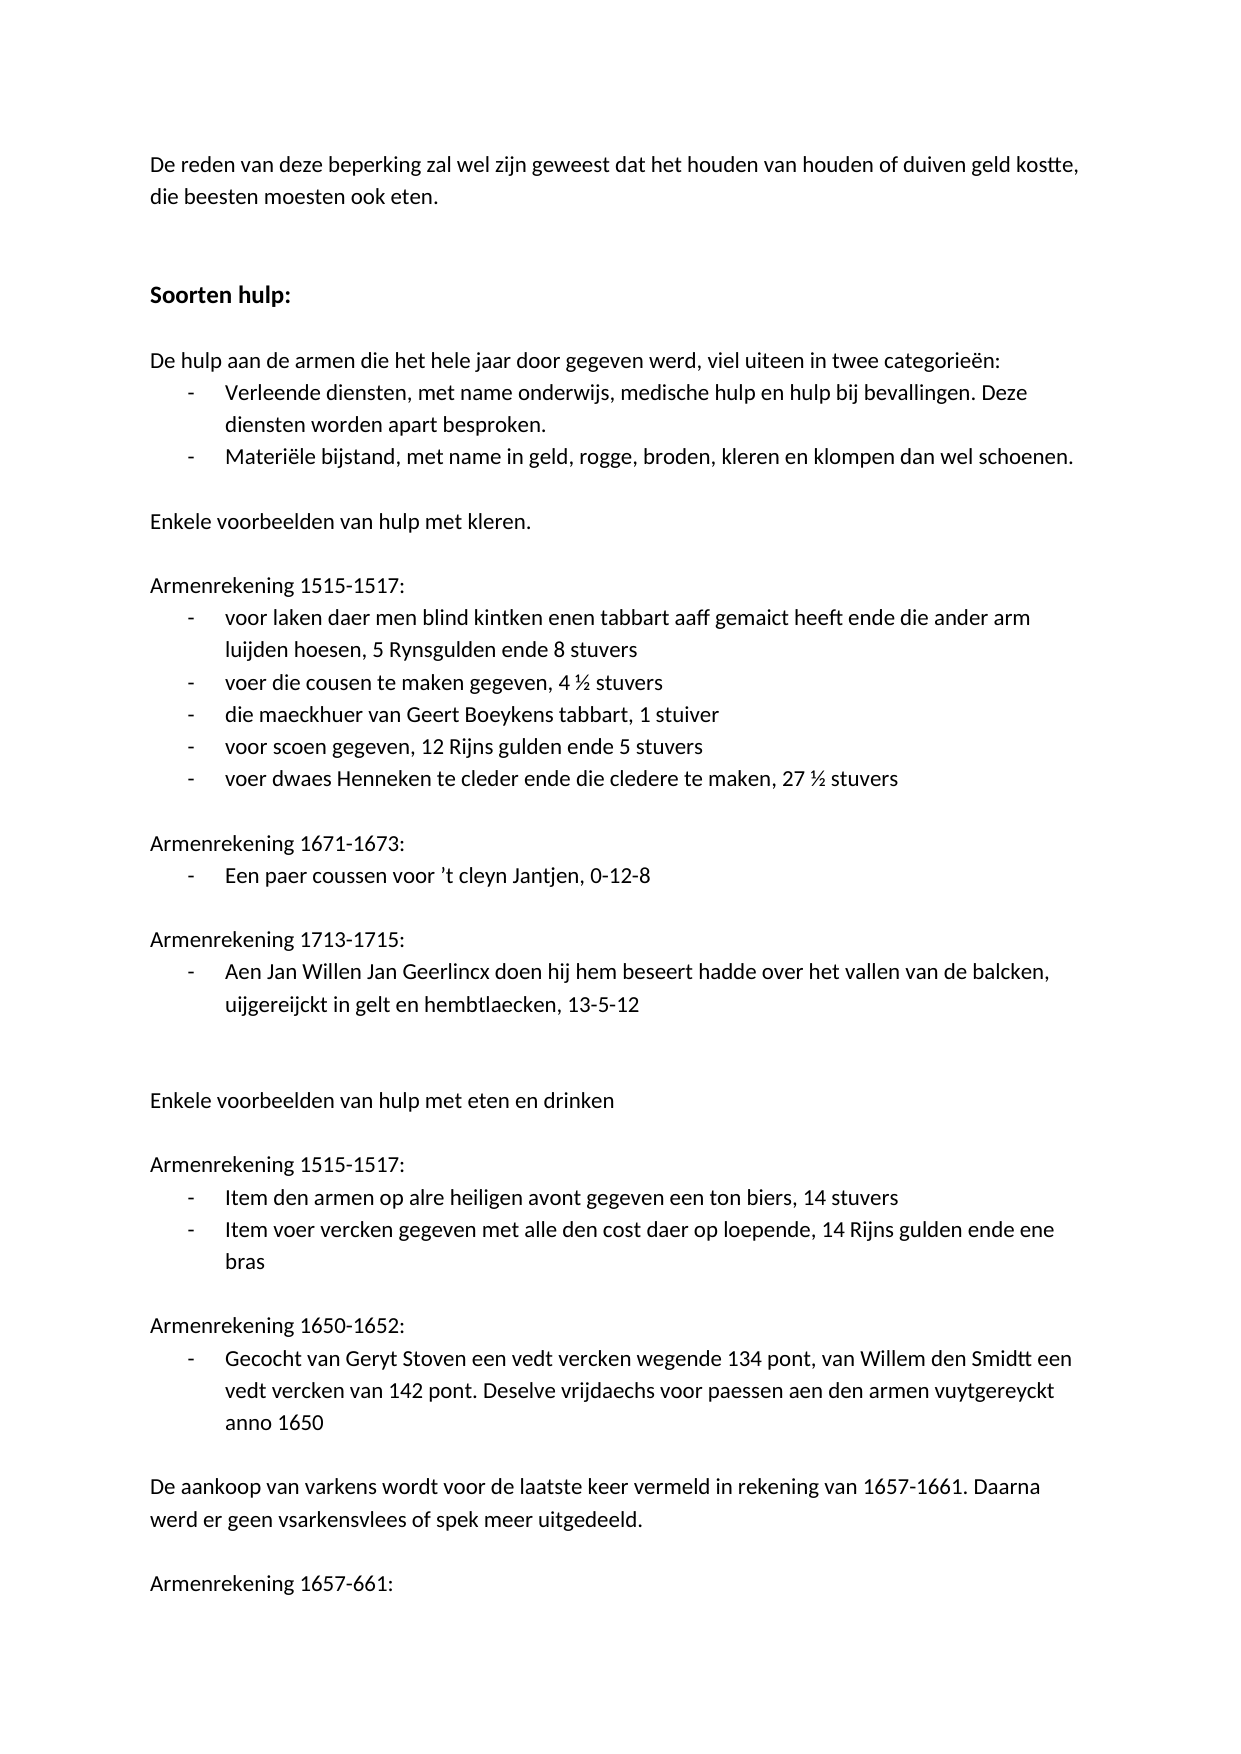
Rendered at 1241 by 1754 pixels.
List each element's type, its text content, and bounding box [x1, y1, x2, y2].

list die maeckhuer van Geert Boeykens tabbart, 1 stuiver [187, 700, 1090, 728]
text Armenrekening 1657-661: [150, 1569, 1090, 1597]
text Armenrekening 1671-1673: [150, 829, 1090, 857]
list Verleende diensten, met name onderwijs, medische hulp en hulp bij bevallingen. Deze diensten worden apart besproken. [187, 378, 1090, 438]
text Soorten hulp: [150, 279, 1090, 309]
text Armenrekening 1515-1517: [150, 1151, 1090, 1179]
text Enkele voorbeelden van hulp met eten en drinken [150, 1086, 1090, 1114]
list Een paer coussen voor ’t cleyn Jantjen, 0-12-8 [187, 861, 1090, 889]
list voor laken daer men blind kintken enen tabbart aaff gemaict heeft ende die ander arm luijden hoesen, 5 Rynsgulden ende 8 stuvers [187, 603, 1090, 664]
text Armenrekening 1650-1652: [150, 1312, 1090, 1339]
text De reden van deze beperking zal wel zijn geweest dat het houden van houden of duiven geld kostte, die beesten moesten ook eten. [150, 150, 1090, 210]
text De aankoop van varkens wordt voor de laatste keer vermeld in rekening van 1657-1661. Daarna werd er geen vsarkensvlees of spek meer uitgedeeld. [150, 1472, 1090, 1533]
list Materiële bijstand, met name in geld, rogge, broden, kleren en klompen dan wel schoenen. [187, 442, 1090, 471]
list voer dwaes Henneken te cleder ende die cledere te maken, 27 ½ stuvers [187, 764, 1090, 792]
list voer die cousen te maken gegeven, 4 ½ stuvers [187, 668, 1090, 696]
text Armenrekening 1515-1517: [150, 571, 1090, 599]
text Armenrekening 1713-1715: [150, 925, 1090, 953]
text Enkele voorbeelden van hulp met kleren. [150, 507, 1090, 535]
list voor scoen gegeven, 12 Rijns gulden ende 5 stuvers [187, 732, 1090, 760]
text De hulp aan de armen die het hele jaar door gegeven werd, viel uiteen in twee categorieën: [150, 346, 1090, 374]
list Item voer vercken gegeven met alle den cost daer op loepende, 14 Rijns gulden ende ene bras [187, 1215, 1090, 1275]
list Item den armen op alre heiligen avont gegeven een ton biers, 14 stuvers [187, 1183, 1090, 1211]
list Aen Jan Willen Jan Geerlincx doen hij hem beseert hadde over het vallen van de balcken, uijgereijckt in gelt en hembtlaecken, 13-5-12 [187, 957, 1090, 1018]
list Gecocht van Geryt Stoven een vedt vercken wegende 134 pont, van Willem den Smidtt een vedt vercken van 142 pont. Deselve vrijdaechs voor paessen aen den armen vuytgereyckt anno 1650 [187, 1344, 1090, 1436]
